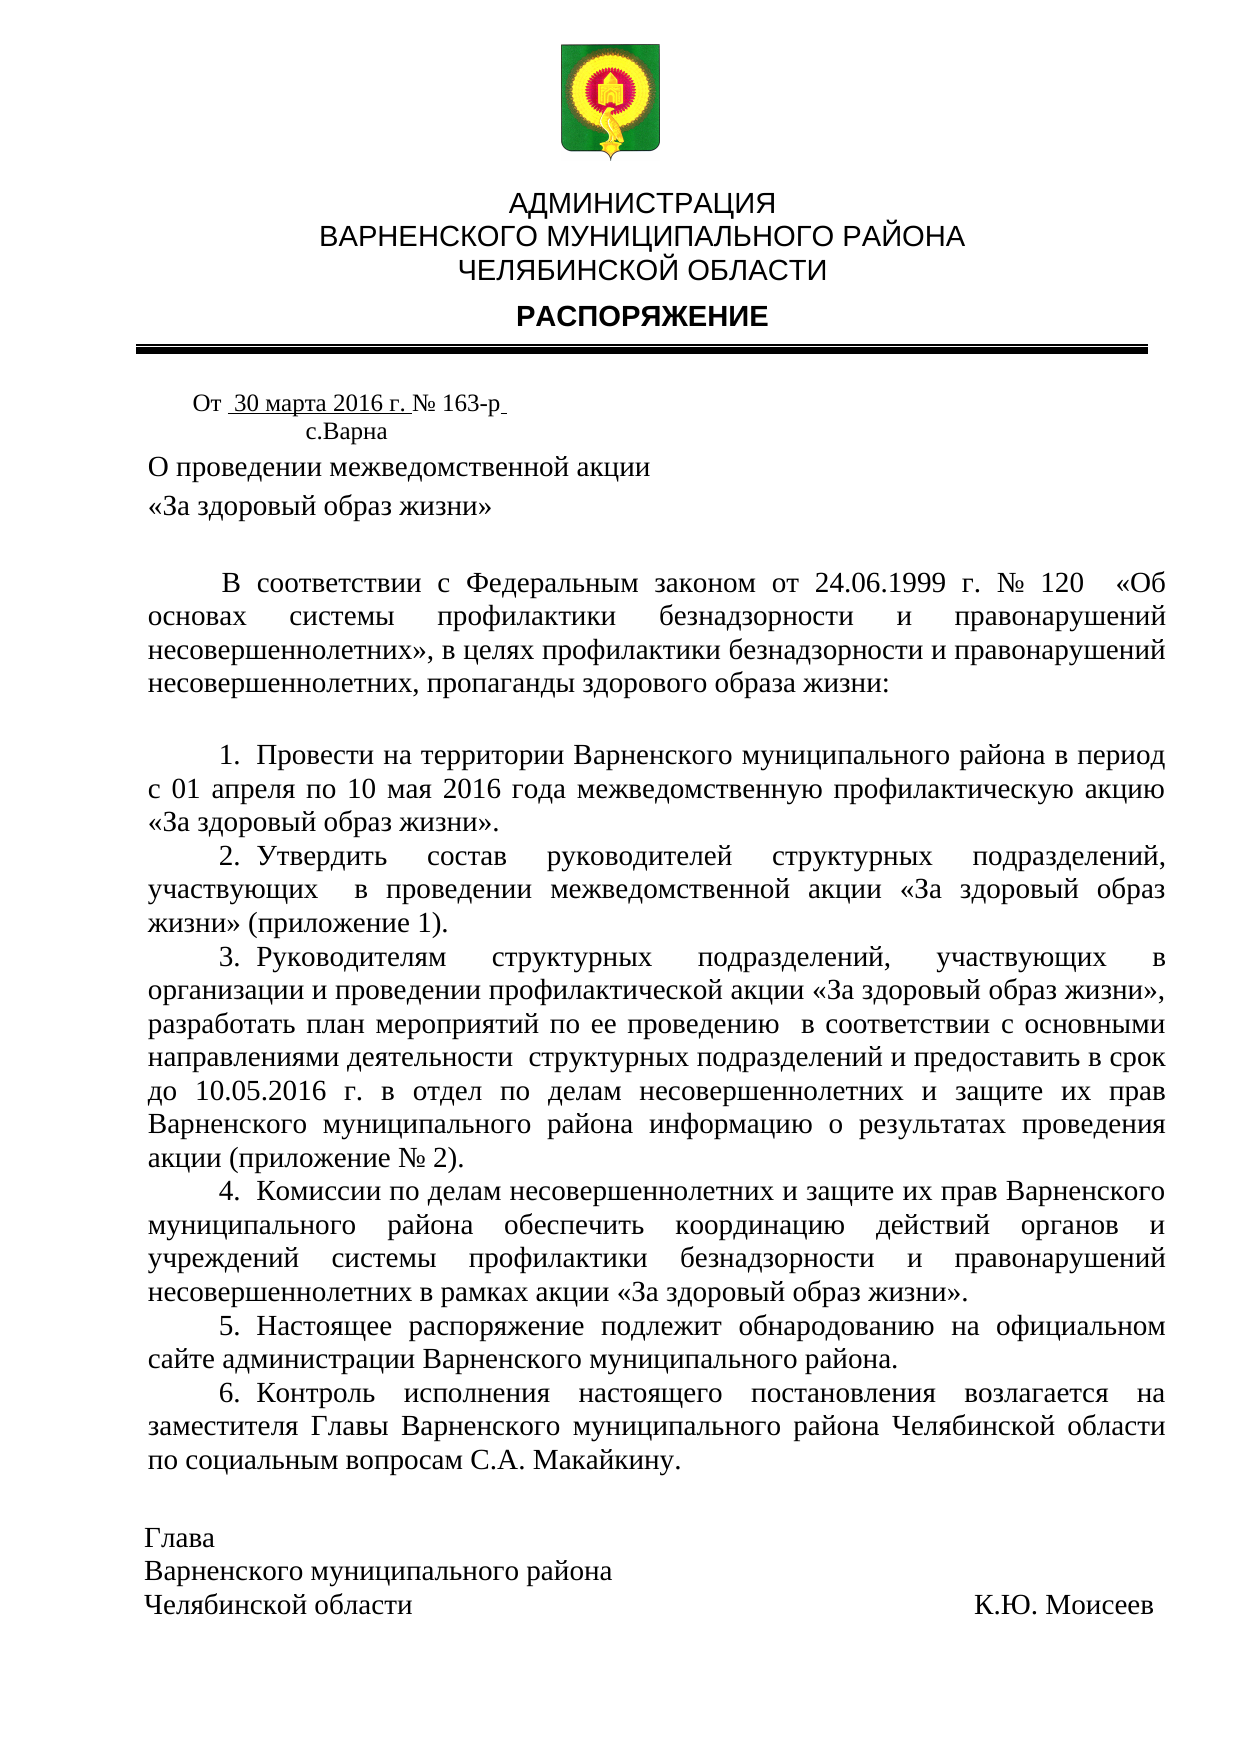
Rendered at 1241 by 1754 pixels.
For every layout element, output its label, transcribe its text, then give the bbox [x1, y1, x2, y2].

text Челябинской области К.Ю. Моисеев [144, 1587, 1163, 1621]
list Комиссии по делам несовершеннолетних и защите их прав Варненского муниципального района обеспечить координацию действий органов и учреждений системы профилактики безнадзорности и правонарушений несовершеннолетних в рамках акции «За здоровый образ жизни». [148, 1173, 1167, 1308]
list Руководителям структурных подразделений, участвующих в организации и проведении профилактической акции «За здоровый образ жизни», разработать план мероприятий по ее проведению в соответствии с основными направлениями деятельности структурных подразделений и предоставить в срок до 10.05.2016 г. в отдел по делам несовершеннолетних и защите их прав Варненского муниципального района информацию о результатах проведения акции (приложение № 2). [148, 939, 1167, 1173]
text «За здоровый образ жизни» [148, 488, 1167, 521]
text В соответствии с Федеральным законом от 24.06.1999 г. № 120 «Об основах системы профилактики безнадзорности и правонарушений несовершеннолетних», в целях профилактики безнадзорности и правонарушений несовершеннолетних, пропаганды здорового образа жизни: [148, 565, 1167, 699]
text О проведении межведомственной акции [148, 449, 1167, 483]
list Утвердить состав руководителей структурных подразделений, участвующих в проведении межведомственной акции «За здоровый образ жизни» (приложение 1). [148, 838, 1167, 939]
list Настоящее распоряжение подлежит обнародованию на официальном сайте администрации Варненского муниципального района. [148, 1308, 1167, 1375]
table_header АДМИНИСТРАЦИЯ ВАРНЕНСКОГО МУНИЦИПАЛЬНОГО РАЙОНА ЧЕЛЯБИНСКОЙ ОБЛАСТИ РАСПОРЯЖЕНИЕ [136, 186, 1148, 344]
list Провести на территории Варненского муниципального района в период с 01 апреля по 10 мая 2016 года межведомственную профилактическую акцию «За здоровый образ жизни». [148, 737, 1167, 838]
text Варненского муниципального района [144, 1553, 1163, 1587]
list Контроль исполнения настоящего постановления возлагается на заместителя Главы Варненского муниципального района Челябинской области по социальным вопросам С.А. Макайкину. [148, 1375, 1167, 1475]
picture [561, 43, 660, 161]
text Глава [144, 1520, 1163, 1553]
table_header От 30 марта 2016 г. № 163-р с.Варна [136, 388, 556, 445]
